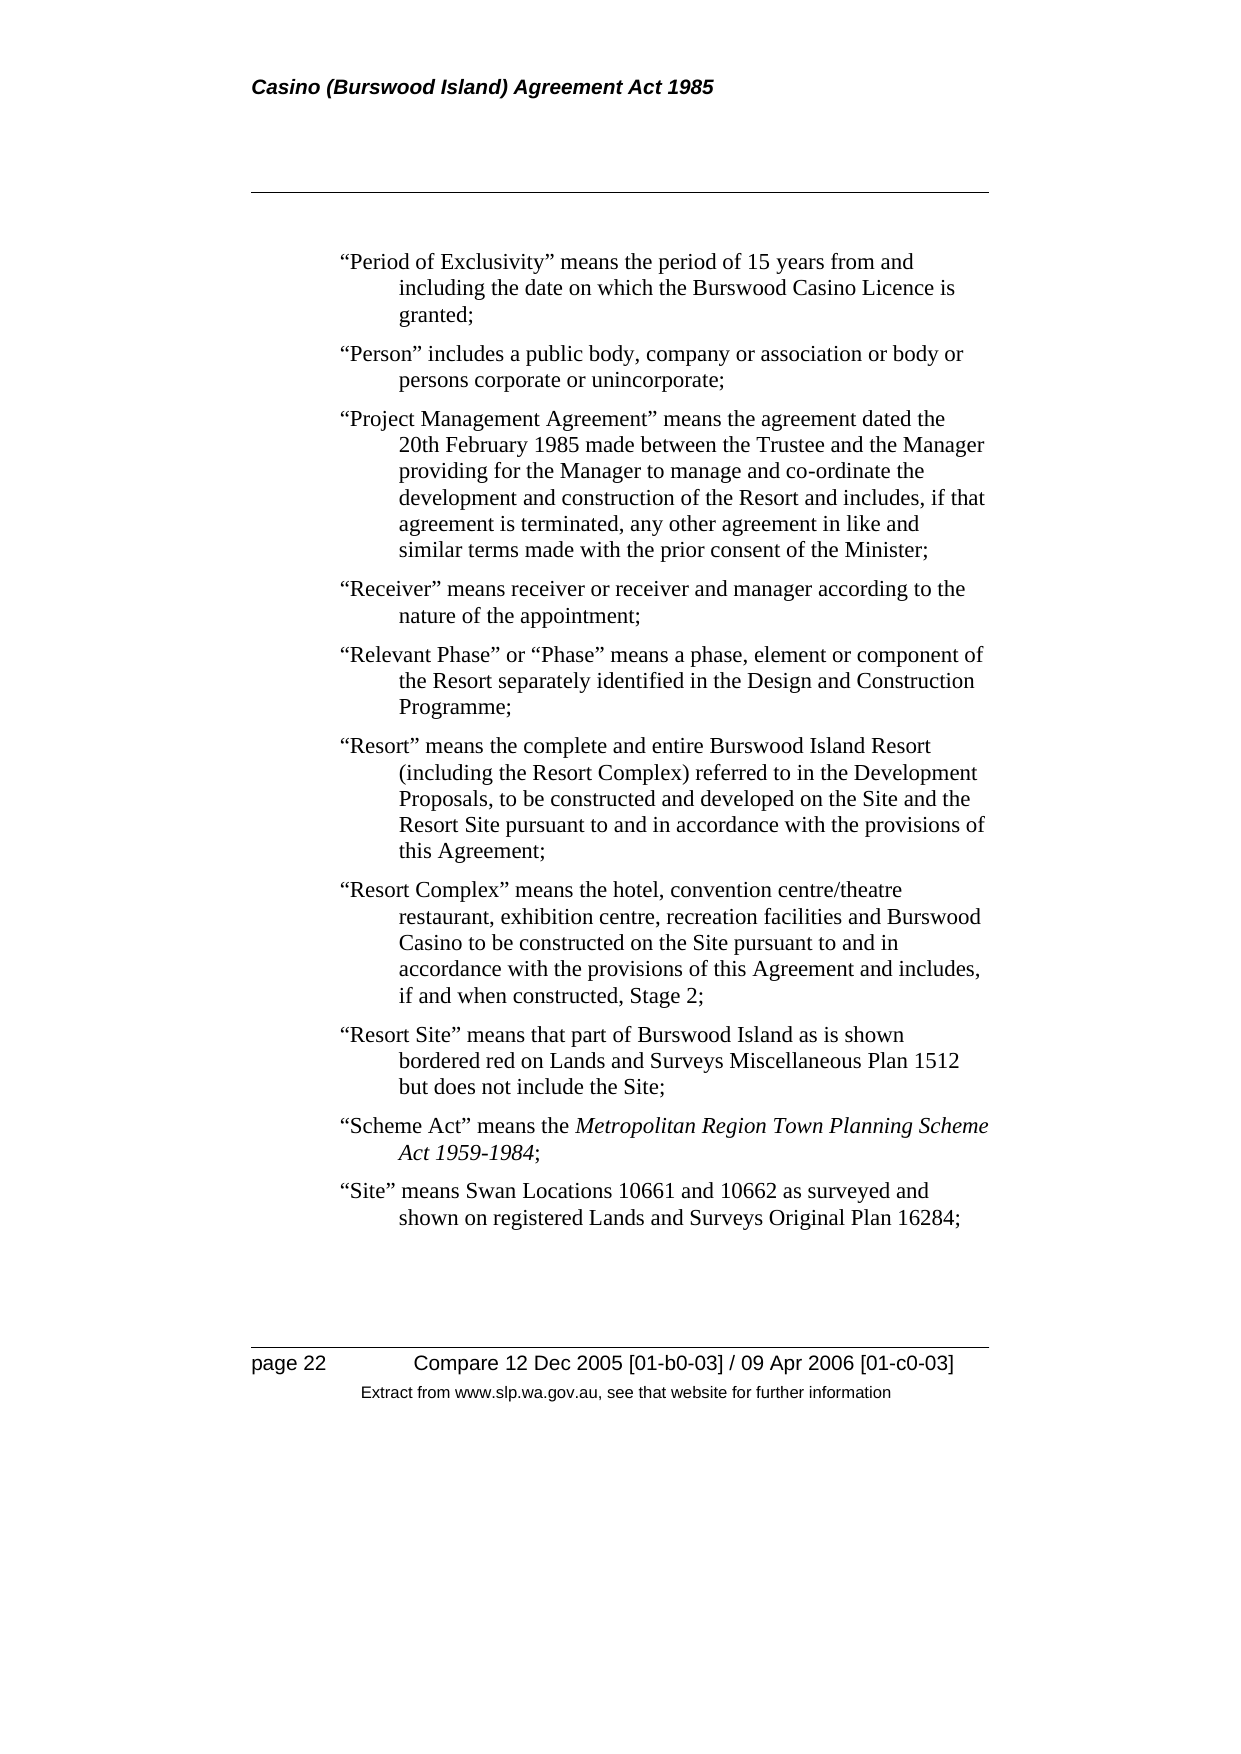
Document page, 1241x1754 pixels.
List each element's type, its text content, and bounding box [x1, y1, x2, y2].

text “Relevant Phase” or “Phase” means a phase, element or component of the Resort separately identified in the Design and Construction Programme; [251, 641, 989, 720]
text “Site” means Swan Locations 10661 and 10662 as surveyed and shown on registered Lands and Surveys Original Plan 16284; [251, 1177, 989, 1230]
text “Resort” means the complete and entire Burswood Island Resort (including the Resort Complex) referred to in the Development Proposals, to be constructed and developed on the Site and the Resort Site pursuant to and in accordance with the provisions of this Agreement; [251, 732, 989, 864]
text “Scheme Act” means the Metropolitan Region Town Planning Scheme Act 1959-1984; [251, 1112, 989, 1165]
text “Period of Exclusivity” means the period of 15 years from and including the date on which the Burswood Casino Licence is granted; [251, 248, 989, 327]
text “Receiver” means receiver or receiver and manager according to the nature of the appointment; [251, 575, 989, 628]
text “Resort Complex” means the hotel, convention centre/theatre restaurant, exhibition centre, recreation facilities and Burswood Casino to be constructed on the Site pursuant to and in accordance with the provisions of this Agreement and includes, if and when constructed, Stage 2; [251, 876, 989, 1008]
text “Resort Site” means that part of Burswood Island as is shown bordered red on Lands and Surveys Miscellaneous Plan 1512 but does not include the Site; [251, 1021, 989, 1100]
text “Person” includes a public body, company or association or body or persons corporate or unincorporate; [251, 339, 989, 392]
text “Project Management Agreement” means the agreement dated the 20th February 1985 made between the Trustee and the Manager providing for the Manager to manage and co-ordinate the development and construction of the Resort and includes, if that agreement is terminated, any other agreement in like and similar terms made with the prior consent of the Minister; [251, 405, 989, 563]
